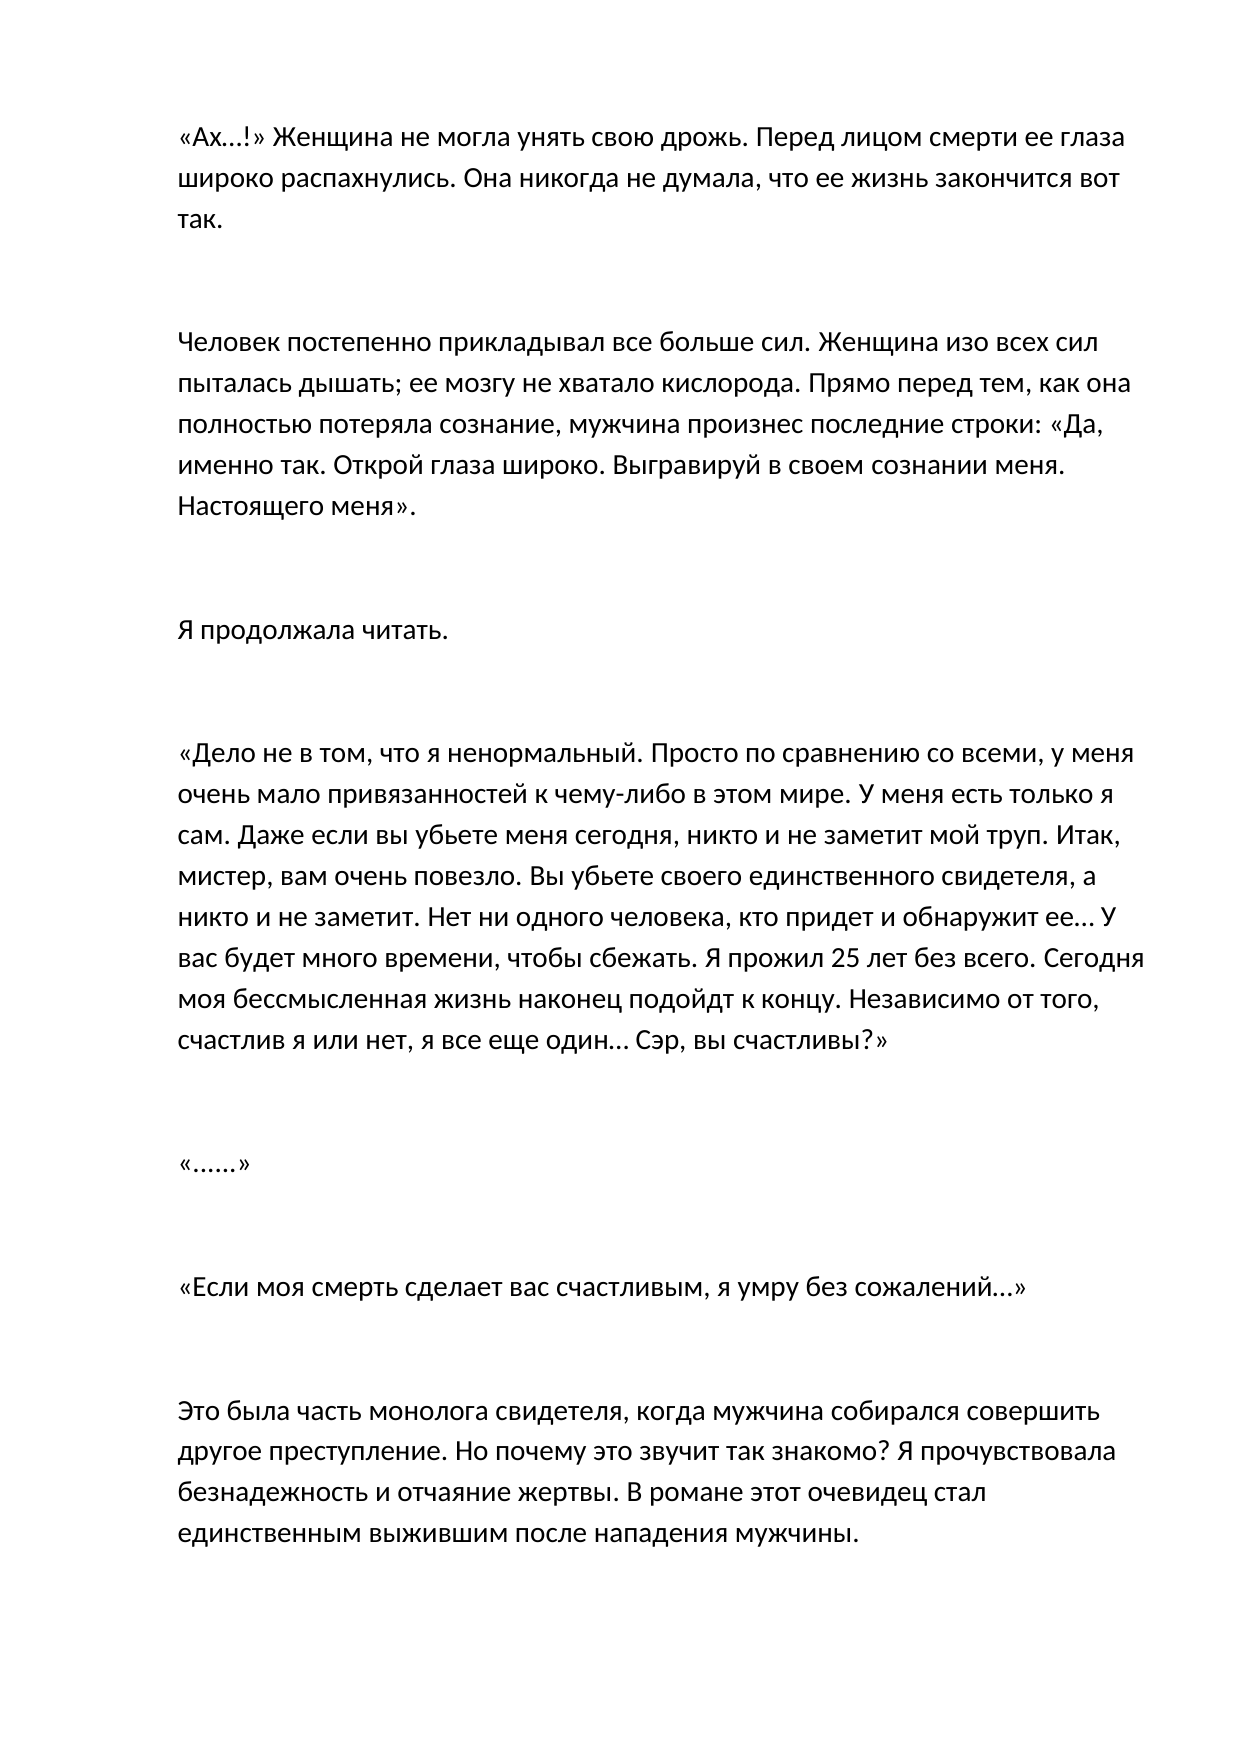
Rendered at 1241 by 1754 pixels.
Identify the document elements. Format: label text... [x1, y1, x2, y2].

text Я продолжала читать. [177, 611, 1152, 646]
text Человек постепенно прикладывал все больше сил. Женщина изо всех сил пыталась дышать; ее мозгу не хватало кислорода. Прямо перед тем, как она полностью потеряла сознание, мужчина произнес последние строки: «Да, именно так. Открой глаза широко. Выгравируй в своем сознании меня. Настоящего меня». [177, 323, 1152, 523]
text «......» [177, 1144, 1152, 1180]
text Это была часть монолога свидетеля, когда мужчина собирался совершить другое преступление. Но почему это звучит так знакомо? Я прочувствовала безнадежность и отчаяние жертвы. В романе этот очевидец стал единственным выжившим после нападения мужчины. [177, 1392, 1152, 1550]
text «Если моя смерть сделает вас счастливым, я умру без сожалений…» [177, 1268, 1152, 1304]
text «Ах…!» Женщина не могла унять свою дрожь. Перед лицом смерти ее глаза широко распахнулись. Она никогда не думала, что ее жизнь закончится вот так. [177, 118, 1152, 236]
text «Дело не в том, что я ненормальный. Просто по сравнению со всеми, у меня очень мало привязанностей к чему-либо в этом мире. У меня есть только я сам. Даже если вы убьете меня сегодня, никто и не заметит мой труп. Итак, мистер, вам очень повезло. Вы убьете своего единственного свидетеля, а никто и не заметит. Нет ни одного человека, кто придет и обнаружит ее… У вас будет много времени, чтобы сбежать. Я прожил 25 лет без всего. Сегодня моя бессмысленная жизнь наконец подойдт к концу. Независимо от того, счастлив я или нет, я все еще один… Сэр, вы счастливы?» [177, 734, 1152, 1057]
